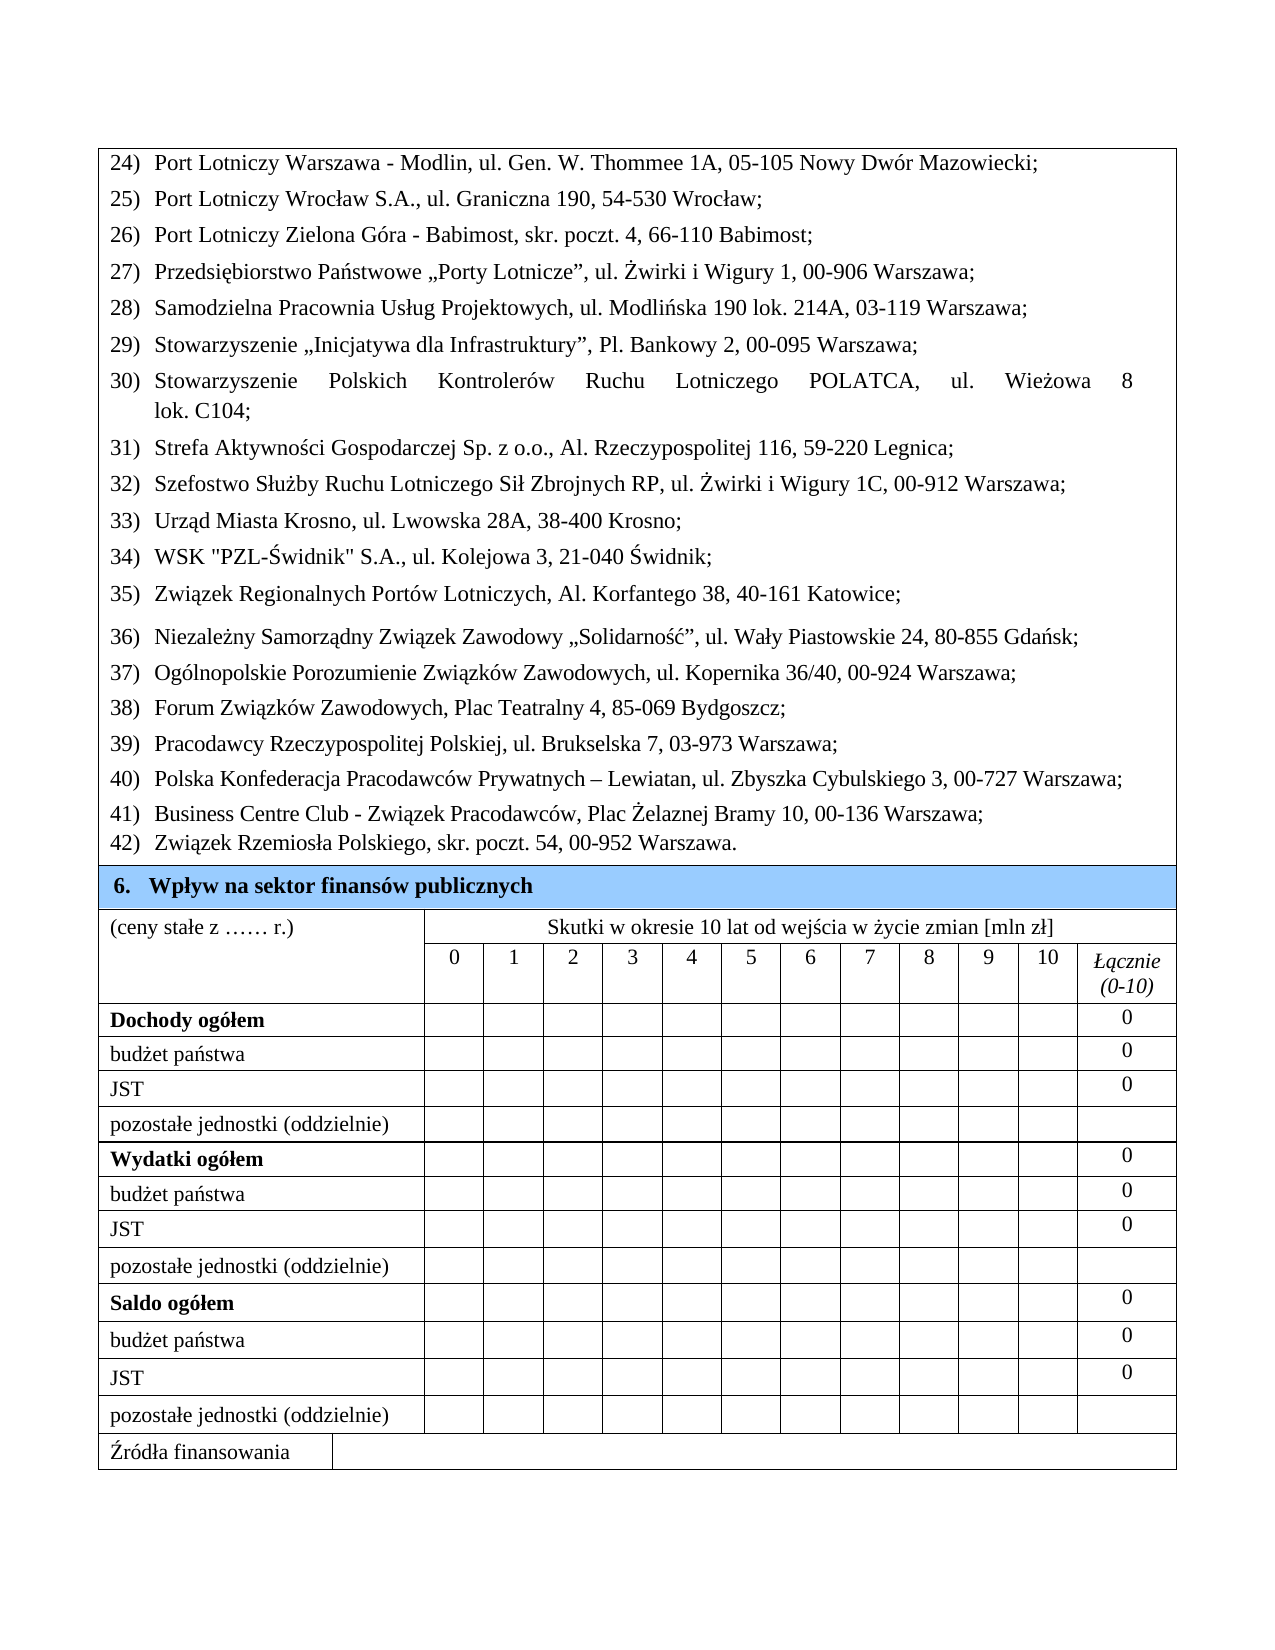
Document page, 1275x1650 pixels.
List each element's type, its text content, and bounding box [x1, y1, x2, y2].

table_cell [1019, 1004, 1077, 1036]
table_cell [484, 1248, 543, 1283]
table_cell [781, 1177, 840, 1210]
table_cell [722, 1143, 780, 1176]
table_cell 3 [603, 944, 662, 1003]
table_cell pozostałe jednostki (oddzielnie) [99, 1107, 424, 1141]
table_cell Źródła finansowania [99, 1434, 332, 1469]
table_cell [900, 1177, 958, 1210]
table_cell 1 [484, 944, 543, 1003]
table_cell [900, 1396, 958, 1433]
table_cell [841, 1248, 899, 1283]
table_cell [484, 1322, 543, 1358]
table_cell 0 [1078, 1322, 1176, 1358]
table_cell [841, 1107, 899, 1141]
table_cell [900, 1107, 958, 1141]
table_cell [841, 1177, 899, 1210]
table_cell [663, 1284, 721, 1321]
table_cell JST [99, 1211, 424, 1247]
table_cell [722, 1322, 780, 1358]
table_cell budżet państwa [99, 1322, 424, 1358]
table_cell [603, 1107, 662, 1141]
table_cell [544, 1107, 602, 1141]
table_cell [99, 149, 1176, 865]
table_cell [544, 1359, 602, 1395]
table_cell [603, 1177, 662, 1210]
table_cell [900, 1359, 958, 1395]
table_cell [1019, 1359, 1077, 1395]
table_cell 0 [1078, 1177, 1176, 1210]
table_cell [781, 1037, 840, 1070]
table_cell [1019, 1396, 1077, 1433]
table_cell Łącznie (0-10) [1078, 944, 1176, 1003]
table_cell [841, 1071, 899, 1106]
table_cell 8 [900, 944, 958, 1003]
table_cell [841, 1004, 899, 1036]
table_cell [603, 1211, 662, 1247]
table_cell [425, 1037, 483, 1070]
table_cell 0 [1078, 1211, 1176, 1247]
table_cell [841, 1359, 899, 1395]
table_cell [603, 1037, 662, 1070]
table_cell [544, 1143, 602, 1176]
table_cell 2 [544, 944, 602, 1003]
table_cell [425, 1322, 483, 1358]
table_cell [425, 1248, 483, 1283]
table_cell [663, 1107, 721, 1141]
table_cell 0 [425, 944, 483, 1003]
table_cell [603, 1284, 662, 1321]
table_cell [900, 1248, 958, 1283]
table_cell [959, 1037, 1018, 1070]
table_cell [1019, 1071, 1077, 1106]
table_cell [722, 1211, 780, 1247]
table_cell [484, 1177, 543, 1210]
table_cell [781, 1322, 840, 1358]
table_cell [1019, 1107, 1077, 1141]
table_cell [333, 1434, 1176, 1469]
table_cell [722, 1107, 780, 1141]
table_cell [544, 1396, 602, 1433]
table_cell [959, 1359, 1018, 1395]
table_cell [603, 1248, 662, 1283]
table_cell [959, 1284, 1018, 1321]
table_cell [425, 1071, 483, 1106]
table_cell [722, 1177, 780, 1210]
table_cell [544, 1322, 602, 1358]
table_cell [781, 1396, 840, 1433]
table_cell [722, 1396, 780, 1433]
table_cell pozostałe jednostki (oddzielnie) [99, 1248, 424, 1283]
table_cell pozostałe jednostki (oddzielnie) [99, 1396, 424, 1433]
table_cell [841, 1284, 899, 1321]
table_cell [722, 1037, 780, 1070]
table_cell [484, 1396, 543, 1433]
table_cell 0 [1078, 1004, 1176, 1036]
table_cell 0 [1078, 1071, 1176, 1106]
table_cell [603, 1359, 662, 1395]
table_cell [959, 1004, 1018, 1036]
table_cell [900, 1004, 958, 1036]
table_cell [663, 1396, 721, 1433]
table_cell 0 [1078, 1359, 1176, 1395]
table_cell [663, 1004, 721, 1036]
table_cell Skutki w okresie 10 lat od wejścia w życie zmian [mln zł] [425, 910, 1176, 943]
table_cell [663, 1211, 721, 1247]
table_cell [900, 1071, 958, 1106]
table_cell [900, 1143, 958, 1176]
table_cell [1078, 1396, 1176, 1433]
table_cell [544, 1248, 602, 1283]
table_cell [425, 1177, 483, 1210]
table_cell [722, 1071, 780, 1106]
table_cell 0 [1078, 1037, 1176, 1070]
table_cell [663, 1037, 721, 1070]
table_cell [959, 1177, 1018, 1210]
table_cell [781, 1359, 840, 1395]
table_cell [959, 1248, 1018, 1283]
table_cell [900, 1211, 958, 1247]
table_cell [781, 1248, 840, 1283]
table_cell [1019, 1037, 1077, 1070]
table_cell Saldo ogółem [99, 1284, 424, 1321]
table_cell [484, 1004, 543, 1036]
table_cell [603, 1322, 662, 1358]
table_cell budżet państwa [99, 1177, 424, 1210]
table_cell [484, 1107, 543, 1141]
table_cell [781, 1071, 840, 1106]
table_cell 0 [1078, 1143, 1176, 1176]
table_cell [1019, 1248, 1077, 1283]
table_cell 10 [1019, 944, 1077, 1003]
table_cell 7 [841, 944, 899, 1003]
table_cell [663, 1359, 721, 1395]
table_cell [781, 1004, 840, 1036]
table_cell [1078, 1248, 1176, 1283]
table_cell [484, 1143, 543, 1176]
table_cell [544, 1004, 602, 1036]
table_cell [425, 1396, 483, 1433]
table_cell [544, 1284, 602, 1321]
table_cell [603, 1396, 662, 1433]
table_cell 9 [959, 944, 1018, 1003]
table_cell [1019, 1211, 1077, 1247]
table_cell [959, 1143, 1018, 1176]
table_cell [663, 1248, 721, 1283]
table_cell 6 [781, 944, 840, 1003]
table_cell [841, 1211, 899, 1247]
table_cell [1019, 1322, 1077, 1358]
table_cell [484, 1037, 543, 1070]
table_cell [841, 1396, 899, 1433]
table_cell [841, 1322, 899, 1358]
table_cell [1019, 1177, 1077, 1210]
table_cell [722, 1004, 780, 1036]
table_cell [425, 1143, 483, 1176]
table_cell [900, 1322, 958, 1358]
table_cell [484, 1359, 543, 1395]
table_cell 0 [1078, 1284, 1176, 1321]
table_cell [425, 1211, 483, 1247]
table_cell JST [99, 1071, 424, 1106]
table_cell 5 [722, 944, 780, 1003]
table_cell [663, 1143, 721, 1176]
table_cell [544, 1211, 602, 1247]
table_cell [663, 1322, 721, 1358]
table_cell [1019, 1143, 1077, 1176]
table_cell [484, 1071, 543, 1106]
table_cell [603, 1004, 662, 1036]
table_cell JST [99, 1359, 424, 1395]
table_cell [425, 1284, 483, 1321]
table_cell [722, 1248, 780, 1283]
table_cell [959, 1322, 1018, 1358]
table_cell [900, 1037, 958, 1070]
table_cell [484, 1211, 543, 1247]
table_cell [663, 1071, 721, 1106]
table_cell [781, 1284, 840, 1321]
table_cell [544, 1071, 602, 1106]
table_cell [484, 1284, 543, 1321]
table_cell [425, 1359, 483, 1395]
table_cell (ceny stałe z …… r.) [99, 910, 424, 1003]
table_cell [722, 1359, 780, 1395]
table_cell [603, 1143, 662, 1176]
table_cell [603, 1071, 662, 1106]
table_cell [841, 1143, 899, 1176]
table_cell 4 [663, 944, 721, 1003]
table_cell [544, 1177, 602, 1210]
table_cell [781, 1143, 840, 1176]
table_cell [959, 1211, 1018, 1247]
table_cell [781, 1211, 840, 1247]
table_cell Wydatki ogółem [99, 1143, 424, 1176]
table_cell Wpływ na sektor finansów publicznych [99, 866, 1176, 908]
table_cell Dochody ogółem [99, 1004, 424, 1036]
table_cell [959, 1071, 1018, 1106]
table_cell [841, 1037, 899, 1070]
table_cell [425, 1004, 483, 1036]
table_cell budżet państwa [99, 1037, 424, 1070]
table_cell [1078, 1107, 1176, 1141]
table_cell [425, 1107, 483, 1141]
table_cell [722, 1284, 780, 1321]
table_cell [544, 1037, 602, 1070]
table_cell [781, 1107, 840, 1141]
table_cell [1019, 1284, 1077, 1321]
table_cell [959, 1107, 1018, 1141]
table_cell [959, 1396, 1018, 1433]
table_cell [663, 1177, 721, 1210]
table_cell [900, 1284, 958, 1321]
